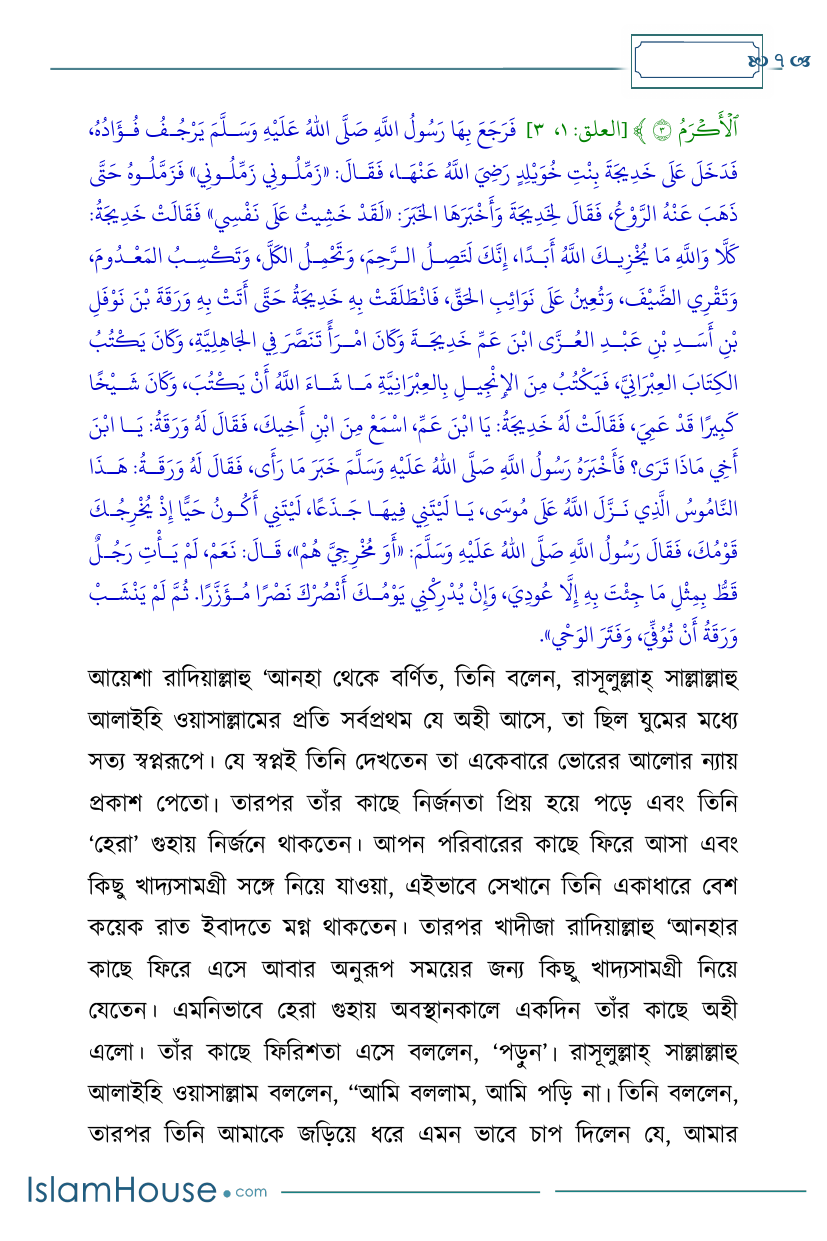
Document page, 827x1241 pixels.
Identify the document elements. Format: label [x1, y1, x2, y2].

text [89, 656, 738, 1154]
picture [20, 1171, 541, 1209]
picture [548, 1170, 807, 1208]
text [89, 107, 738, 656]
